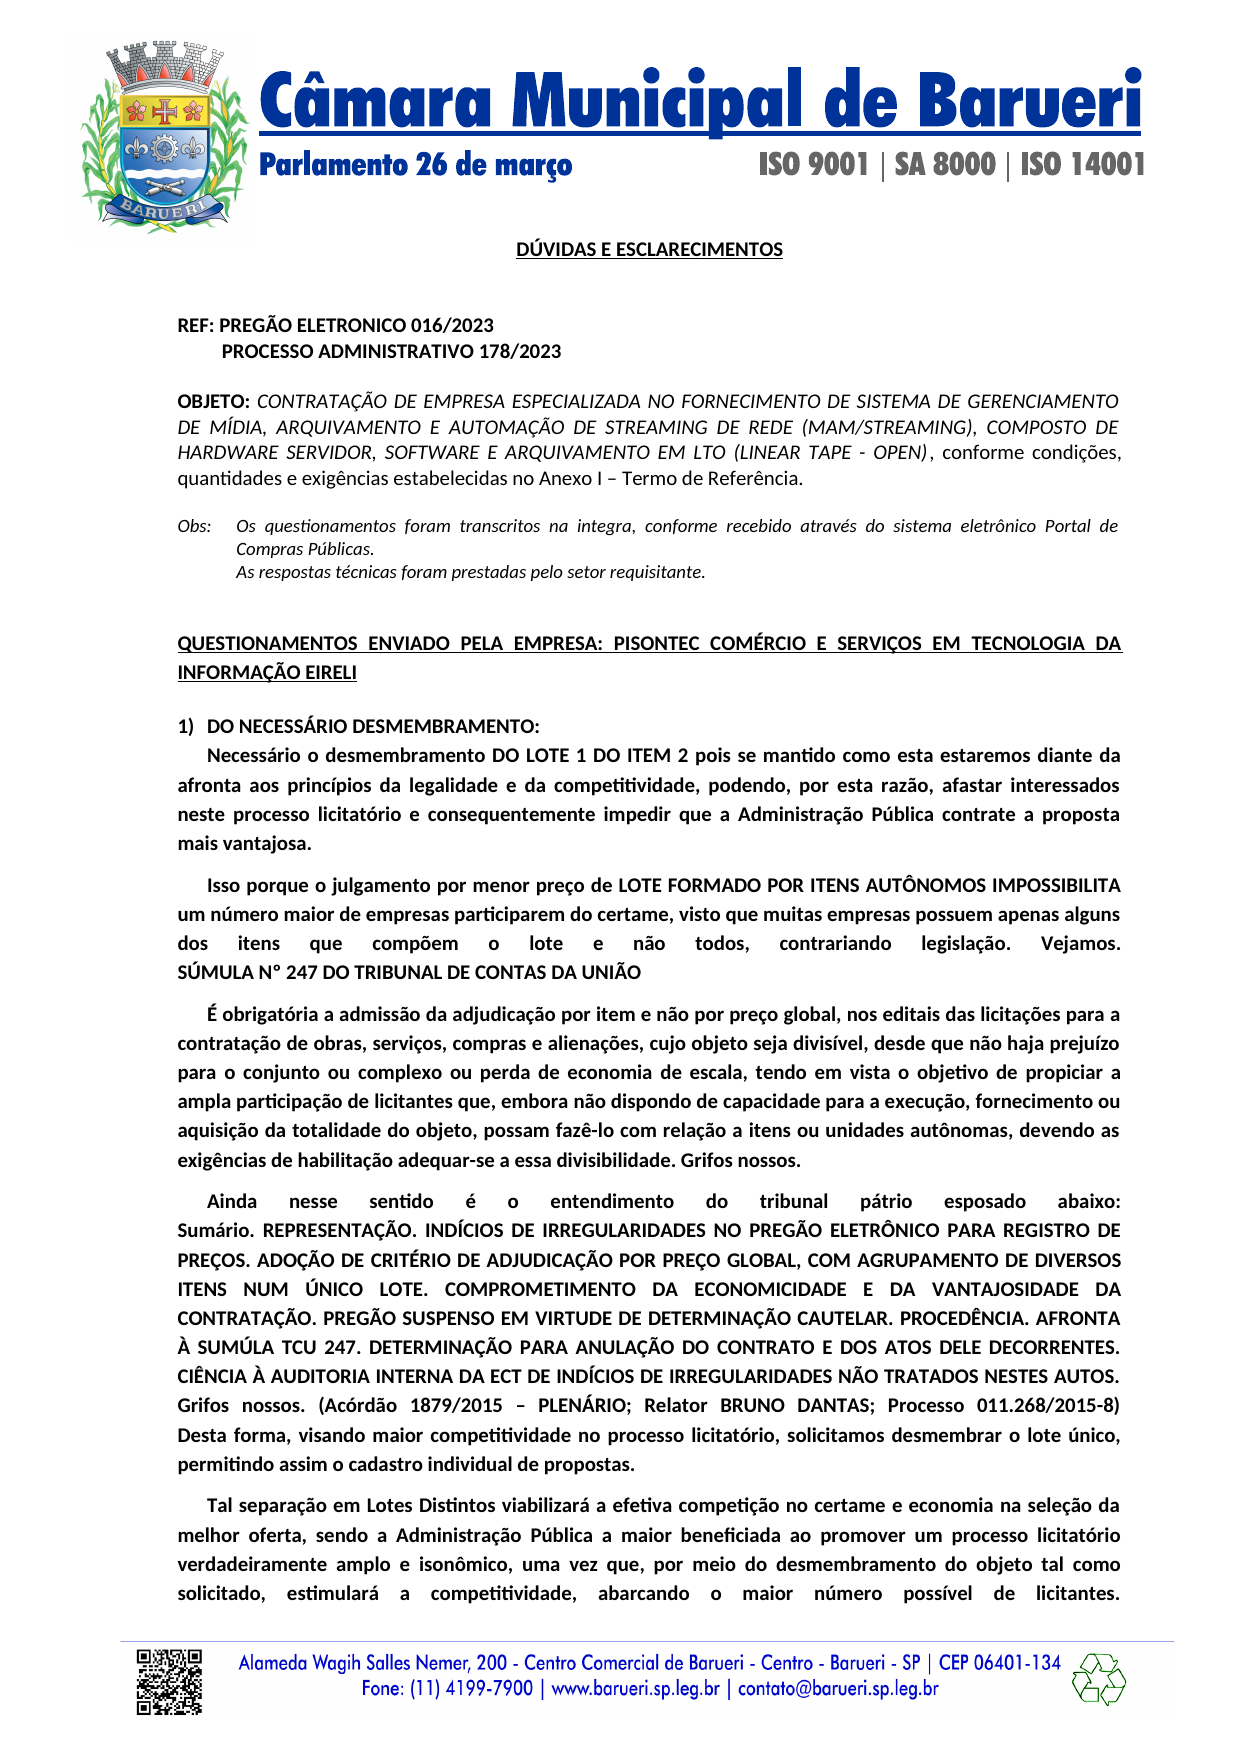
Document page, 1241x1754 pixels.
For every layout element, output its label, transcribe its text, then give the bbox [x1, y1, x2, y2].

text Obs: Os questionamentos foram transcritos na integra, conforme recebido através do sistema eletrônico Portal de Compras Públicas. [177, 514, 1122, 560]
text PROCESSO ADMINISTRATIVO 178/2023 [177, 338, 1122, 363]
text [177, 1493, 1122, 1606]
text QUESTIONAMENTOS ENVIADO PELA EMPRESA: PISONTEC COMÉRCIO E SERVIÇOS EM TECNOLOGIA DA INFORMAÇÃO EIRELI [177, 630, 1122, 652]
text É obrigatória a admissão da adjudicação por item e não por preço global, nos editais das licitações para a contratação de obras, serviços, compras e alienações, cujo objeto seja divisível, desde que não haja prejuízo para o conjunto ou complexo ou perda de economia de escala, tendo em vista o objetivo de propiciar a ampla participação de licitantes que, embora não dispondo de capacidade para a execução, fornecimento ou aquisição da totalidade do objeto, possam fazê-lo com relação a itens ou unidades autônomas, devendo as exigências de habilitação adequar-se a essa divisibilidade. Grifos nossos. [177, 1001, 1122, 1172]
text Necessário o desmembramento DO LOTE 1 DO ITEM 2 pois se mantido como esta estaremos diante da afronta aos princípios da legalidade e da competitividade, podendo, por esta razão, afastar interessados neste processo licitatório e consequentemente impedir que a Administração Pública contrate a proposta mais vantajosa. [177, 743, 1122, 856]
text Isso porque o julgamento por menor preço de LOTE FORMADO POR ITENS AUTÔNOMOS IMPOSSIBILITA um número maior de empresas participarem do certame, visto que muitas empresas possuem apenas alguns dos itens que compõem o lote e não todos, contrariando legislação. Vejamos. SÚMULA Nº 247 DO TRIBUNAL DE CONTAS DA UNIÃO [177, 872, 1122, 985]
text OBJETO: CONTRATAÇÃO DE EMPRESA ESPECIALIZADA NO FORNECIMENTO DE SISTEMA DE GERENCIAMENTO DE MÍDIA, ARQUIVAMENTO E AUTOMAÇÃO DE STREAMING DE REDE (MAM/STREAMING), COMPOSTO DE HARDWARE SERVIDOR, SOFTWARE E ARQUIVAMENTO EM LTO (LINEAR TAPE - OPEN), conforme condições, quantidades e exigências estabelecidas no Anexo I – Termo de Referência. [177, 389, 1122, 490]
text As respostas técnicas foram prestadas pelo setor requisitante. [177, 560, 1122, 583]
text REF: PREGÃO ELETRONICO 016/2023 [177, 312, 1122, 338]
text 1) DO NECESSÁRIO DESMEMBRAMENTO: [177, 713, 1122, 739]
text QUESTIONAMENTOS ENVIADO PELA EMPRESA: PISONTEC COMÉRCIO E SERVIÇOS EM TECNOLOGIA DA INFORMAÇÃO EIRELI [177, 653, 1122, 685]
picture [120, 1641, 1175, 1720]
text DÚVIDAS E ESCLARECIMENTOS [177, 236, 1122, 262]
picture [68, 34, 253, 243]
text Ainda nesse sentido é o entendimento do tribunal pátrio esposado abaixo: Sumário. REPRESENTAÇÃO. INDÍCIOS DE IRREGULARIDADES NO PREGÃO ELETRÔNICO PARA REGISTRO DE PREÇOS. ADOÇÃO DE CRITÉRIO DE ADJUDICAÇÃO POR PREÇO GLOBAL, COM AGRUPAMENTO DE DIVERSOS ITENS NUM ÚNICO LOTE. COMPROMETIMENTO DA ECONOMICIDADE E DA VANTAJOSIDADE DA CONTRATAÇÃO. PREGÃO SUSPENSO EM VIRTUDE DE DETERMINAÇÃO CAUTELAR. PROCEDÊNCIA. AFRONTA À SUMÚLA TCU 247. DETERMINAÇÃO PARA ANULAÇÃO DO CONTRATO E DOS ATOS DELE DECORRENTES. CIÊNCIA À AUDITORIA INTERNA DA ECT DE INDÍCIOS DE IRREGULARIDADES NÃO TRATADOS NESTES AUTOS. Grifos nossos. (Acórdão 1879/2015 – PLENÁRIO; Relator BRUNO DANTAS; Processo 011.268/2015-8) Desta forma, visando maior competitividade no processo licitatório, solicitamos desmembrar o lote único, permitindo assim o cadastro individual de propostas. [177, 1188, 1122, 1476]
